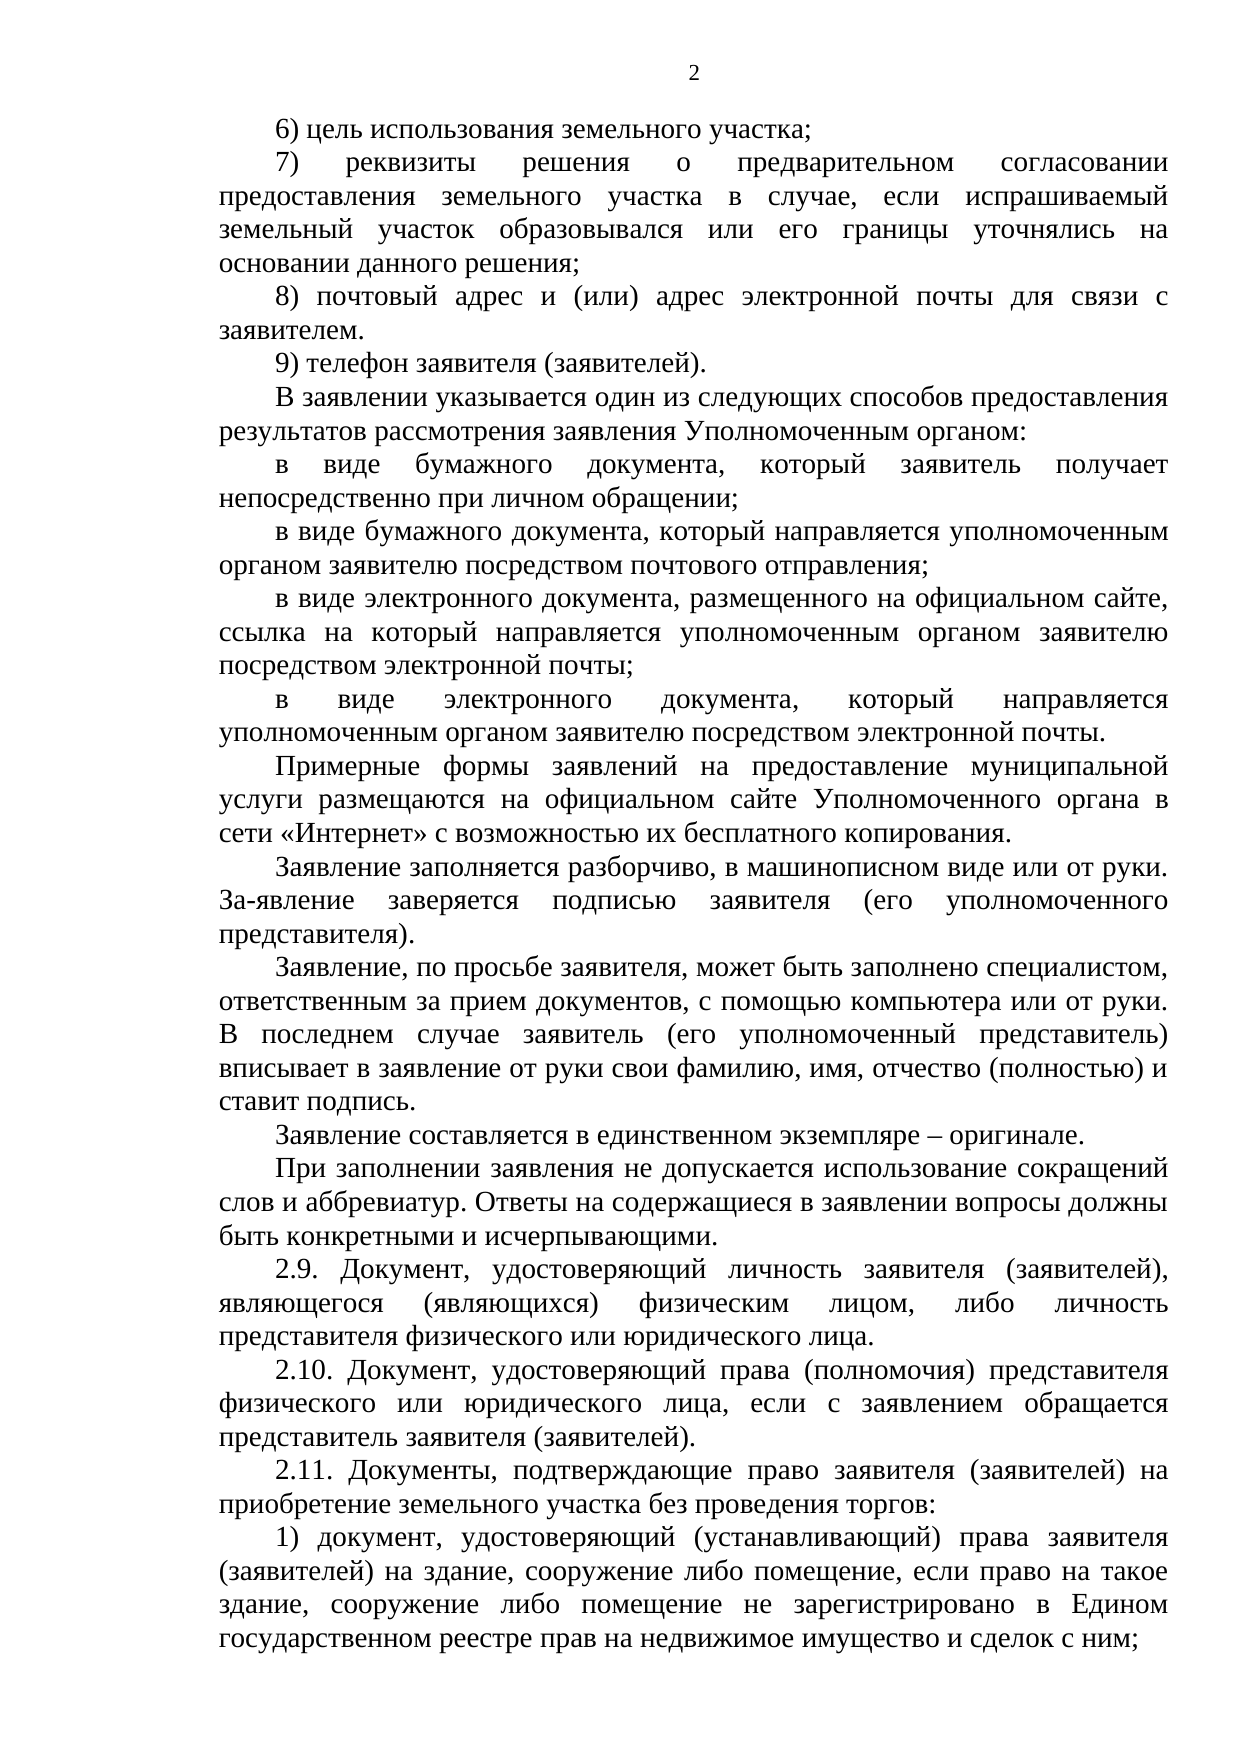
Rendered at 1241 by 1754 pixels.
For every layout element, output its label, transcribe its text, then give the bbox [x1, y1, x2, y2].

text в виде электронного документа, который направляется уполномоченным органом заявителю посредством электронной почты. [218, 681, 1169, 748]
text 1) документ, удостоверяющий (устанавливающий) права заявителя (заявителей) на здание, сооружение либо помещение, если право на такое здание, сооружение либо помещение не зарегистрировано в Едином государственном реестре прав на недвижимое имущество и сделок с ним; [218, 1519, 1169, 1654]
text Заявление заполняется разборчиво, в машинописном виде или от руки. За-явление заверяется подписью заявителя (его уполномоченного представителя). [218, 849, 1169, 949]
text в виде бумажного документа, который направляется уполномоченным органом заявителю посредством почтового отправления; [218, 513, 1169, 580]
text в виде электронного документа, размещенного на официальном сайте, ссылка на который направляется уполномоченным органом заявителю посредством электронной почты; [218, 580, 1169, 681]
text Примерные формы заявлений на предоставление муниципальной услуги размещаются на официальном сайте Уполномоченного органа в сети «Интернет» с возможностью их бесплатного копирования. [218, 748, 1169, 849]
text Заявление, по просьбе заявителя, может быть заполнено специалистом, ответственным за прием документов, с помощью компьютера или от руки. В последнем случае заявитель (его уполномоченный представитель) вписывает в заявление от руки свои фамилию, имя, отчество (полностью) и ставит подпись. [218, 949, 1169, 1117]
text В заявлении указывается один из следующих способов предоставления результатов рассмотрения заявления Уполномоченным органом: [218, 379, 1169, 446]
text 2.10. Документ, удостоверяющий права (полномочия) представителя физического или юридического лица, если с заявлением обращается представитель заявителя (заявителей). [218, 1352, 1169, 1452]
text Заявление составляется в единственном экземпляре – оригинале. [218, 1117, 1169, 1151]
text 9) телефон заявителя (заявителей). [218, 346, 1169, 379]
text 2.9. Документ, удостоверяющий личность заявителя (заявителей), являющегося (являющихся) физическим лицом, либо личность представителя физического или юридического лица. [218, 1251, 1169, 1352]
text в виде бумажного документа, который заявитель получает непосредственно при личном обращении; [218, 446, 1169, 513]
text 8) почтовый адрес и (или) адрес электронной почты для связи с заявителем. [218, 278, 1169, 346]
text 7) реквизиты решения о предварительном согласовании предоставления земельного участка в случае, если испрашиваемый земельный участок образовывался или его границы уточнялись на основании данного решения; [218, 144, 1169, 278]
text 6) цель использования земельного участка; [218, 111, 1169, 144]
text 2.11. Документы, подтверждающие право заявителя (заявителей) на приобретение земельного участка без проведения торгов: [218, 1452, 1169, 1519]
text При заполнении заявления не допускается использование сокращений слов и аббревиатур. Ответы на содержащиеся в заявлении вопросы должны быть конкретными и исчерпывающими. [218, 1151, 1169, 1251]
